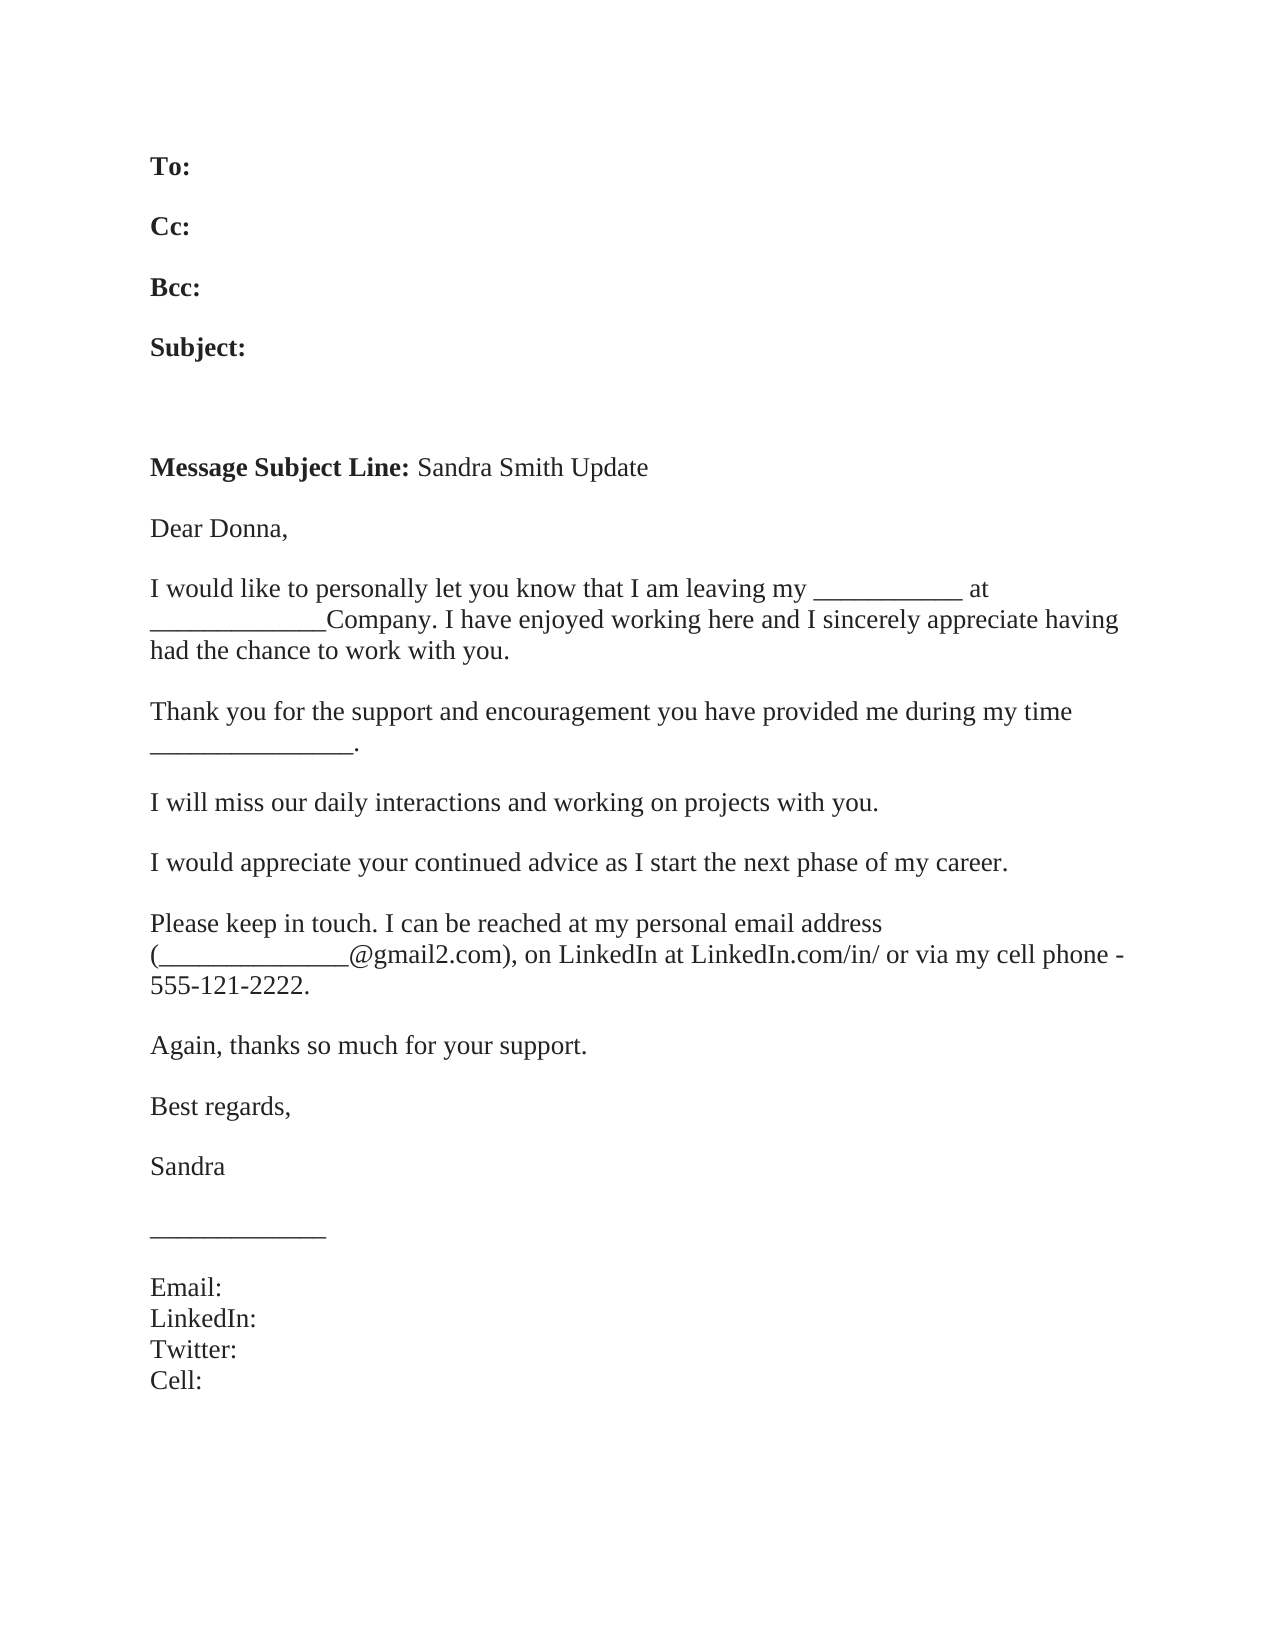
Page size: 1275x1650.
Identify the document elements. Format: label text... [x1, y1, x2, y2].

text Thank you for the support and encouragement you have provided me during my time _______________. [150, 695, 1125, 757]
text Bcc: [150, 271, 1125, 302]
text To: [150, 150, 1125, 181]
text _____________ [150, 1210, 1125, 1242]
text Subject: [150, 331, 1125, 362]
text Email: LinkedIn: Twitter: Cell: [150, 1271, 1125, 1395]
text Please keep in touch. I can be reached at my personal email address (______________@gmail2.com), on LinkedIn at LinkedIn.com/in/ or via my cell phone - 555-121-2222. [150, 907, 1125, 1000]
text Cc: [150, 210, 1125, 241]
text Message Subject Line: Sandra Smith Update [150, 452, 1125, 483]
text Best regards, [150, 1090, 1125, 1121]
text I would appreciate your continued advice as I start the next phase of my career. [150, 847, 1125, 878]
text I will miss our daily interactions and working on projects with you. [150, 786, 1125, 817]
text Dear Donna, [150, 512, 1125, 543]
text Again, thanks so much for your support. [150, 1029, 1125, 1061]
text Sandra [150, 1150, 1125, 1181]
text I would like to personally let you know that I am leaving my ___________ at _____________Company. I have enjoyed working here and I sincerely appreciate having had the chance to work with you. [150, 572, 1125, 666]
